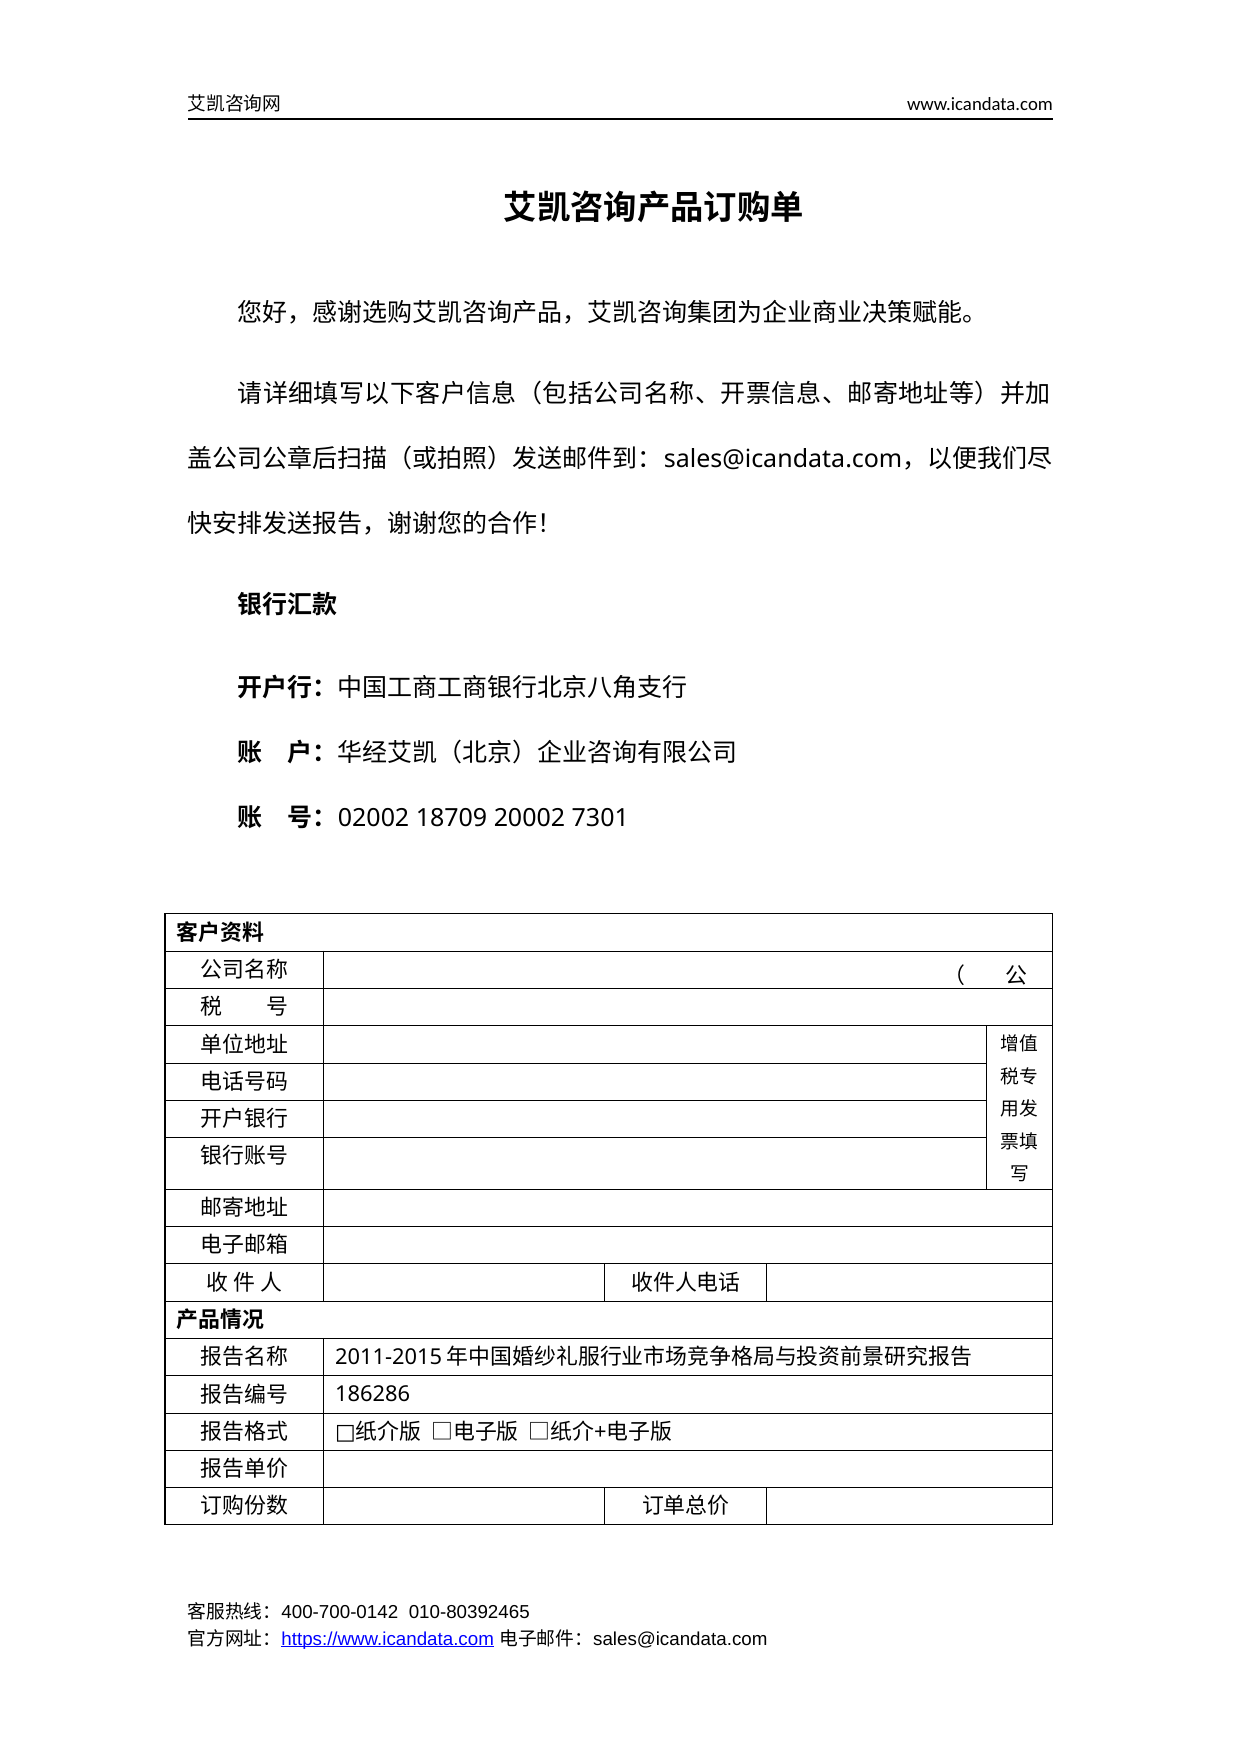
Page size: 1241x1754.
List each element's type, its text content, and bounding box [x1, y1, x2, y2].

table_cell 单位地址 [166, 1026, 323, 1062]
text 银行汇款 [187, 570, 1053, 635]
table_cell 公司名称 [166, 952, 323, 988]
table_cell 报告名称 [166, 1339, 323, 1375]
table_cell 收件人电话 [605, 1264, 766, 1301]
table_cell [767, 1264, 1052, 1301]
table_cell 报告单价 [166, 1451, 323, 1487]
table_cell [324, 1264, 604, 1301]
table_cell 邮寄地址 [166, 1190, 323, 1226]
table_cell 电话号码 [166, 1064, 323, 1100]
table_cell 报告格式 [166, 1414, 323, 1450]
table_cell 电子邮箱 [166, 1227, 323, 1263]
text 开户行：中国工商工商银行北京八角支行 [187, 653, 1053, 718]
table_cell 2011-2015年中国婚纱礼服行业市场竞争格局与投资前景研究报告 [324, 1339, 1052, 1375]
table_cell 收 件 人 [166, 1264, 323, 1301]
text 艾凯咨询产品订购单 [187, 172, 1053, 237]
table_cell 报告编号 [166, 1376, 323, 1412]
table_cell 186286 [324, 1376, 1052, 1412]
table_cell [324, 1190, 1052, 1226]
table_cell [324, 1227, 1052, 1263]
table_cell [324, 1064, 986, 1100]
text 请详细填写以下客户信息（包括公司名称、开票信息、邮寄地址等）并加盖公司公章后扫描（或拍照）发送邮件到：sales@icandata.com，以便我们尽快安排发送报告，谢谢您的合作！ [187, 359, 1053, 554]
table_header 客户资料 [166, 914, 1052, 951]
table_cell [324, 1488, 604, 1524]
table_cell □纸介版 □电子版 □纸介+电子版 [324, 1414, 1052, 1450]
table_cell [767, 1488, 1052, 1524]
table_cell [324, 1451, 1052, 1487]
table_cell [324, 952, 1052, 988]
table_cell [324, 989, 1052, 1025]
table_cell 订购份数 [166, 1488, 323, 1524]
table_cell 银行账号 [166, 1138, 323, 1189]
table_cell 税 号 [166, 989, 323, 1025]
table_cell [324, 1026, 986, 1062]
table_cell 订单总价 [605, 1488, 766, 1524]
table_cell 产品情况 [166, 1302, 1052, 1338]
text 您好，感谢选购艾凯咨询产品，艾凯咨询集团为企业商业决策赋能。 [187, 278, 1053, 343]
table_cell [324, 1138, 986, 1189]
text 账 号：02002 18709 20002 7301 [187, 783, 1053, 848]
text 账 户：华经艾凯（北京）企业咨询有限公司 [187, 718, 1053, 783]
table_cell [324, 1101, 986, 1137]
table_cell 开户银行 [166, 1101, 323, 1137]
table_cell 增值税专用发票填写 [987, 1026, 1052, 1189]
